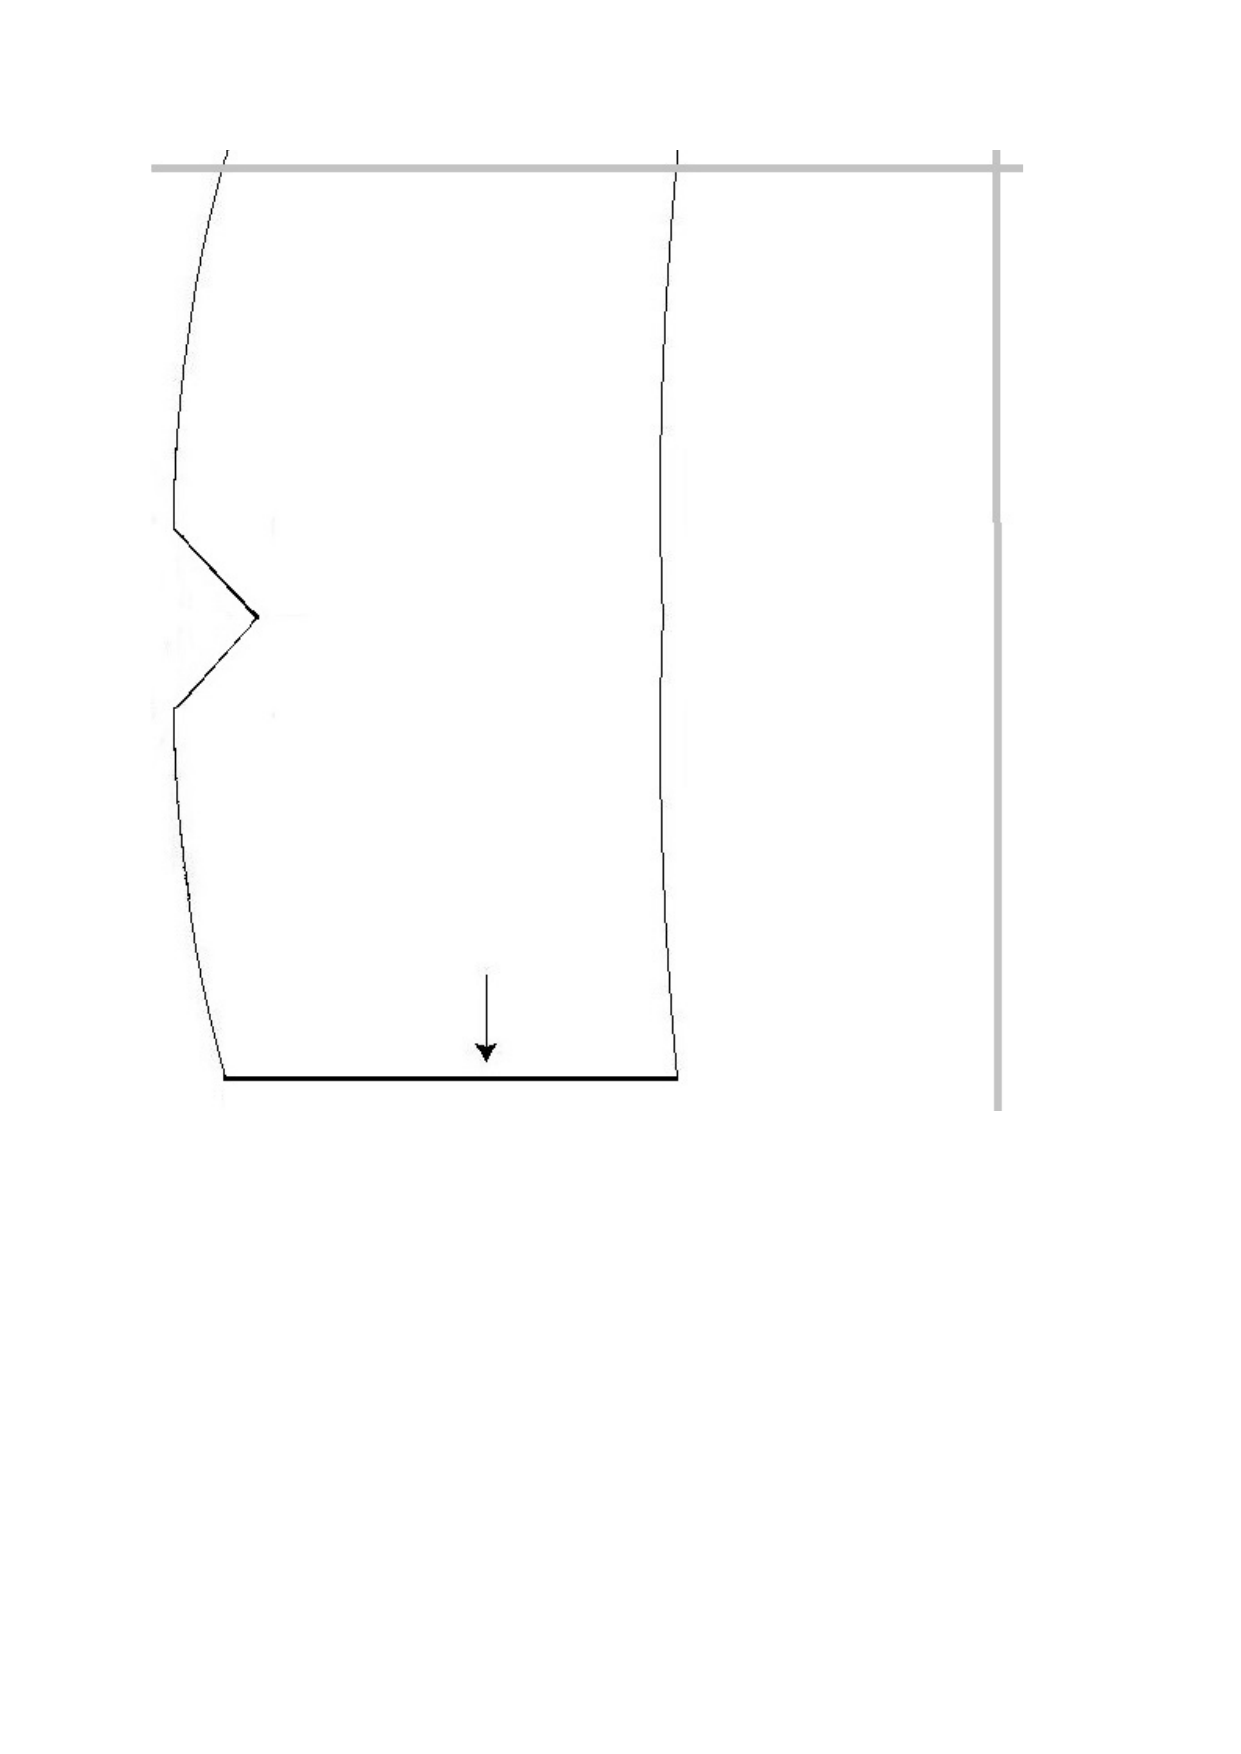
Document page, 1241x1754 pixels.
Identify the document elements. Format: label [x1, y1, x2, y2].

picture [150, 150, 1024, 1111]
